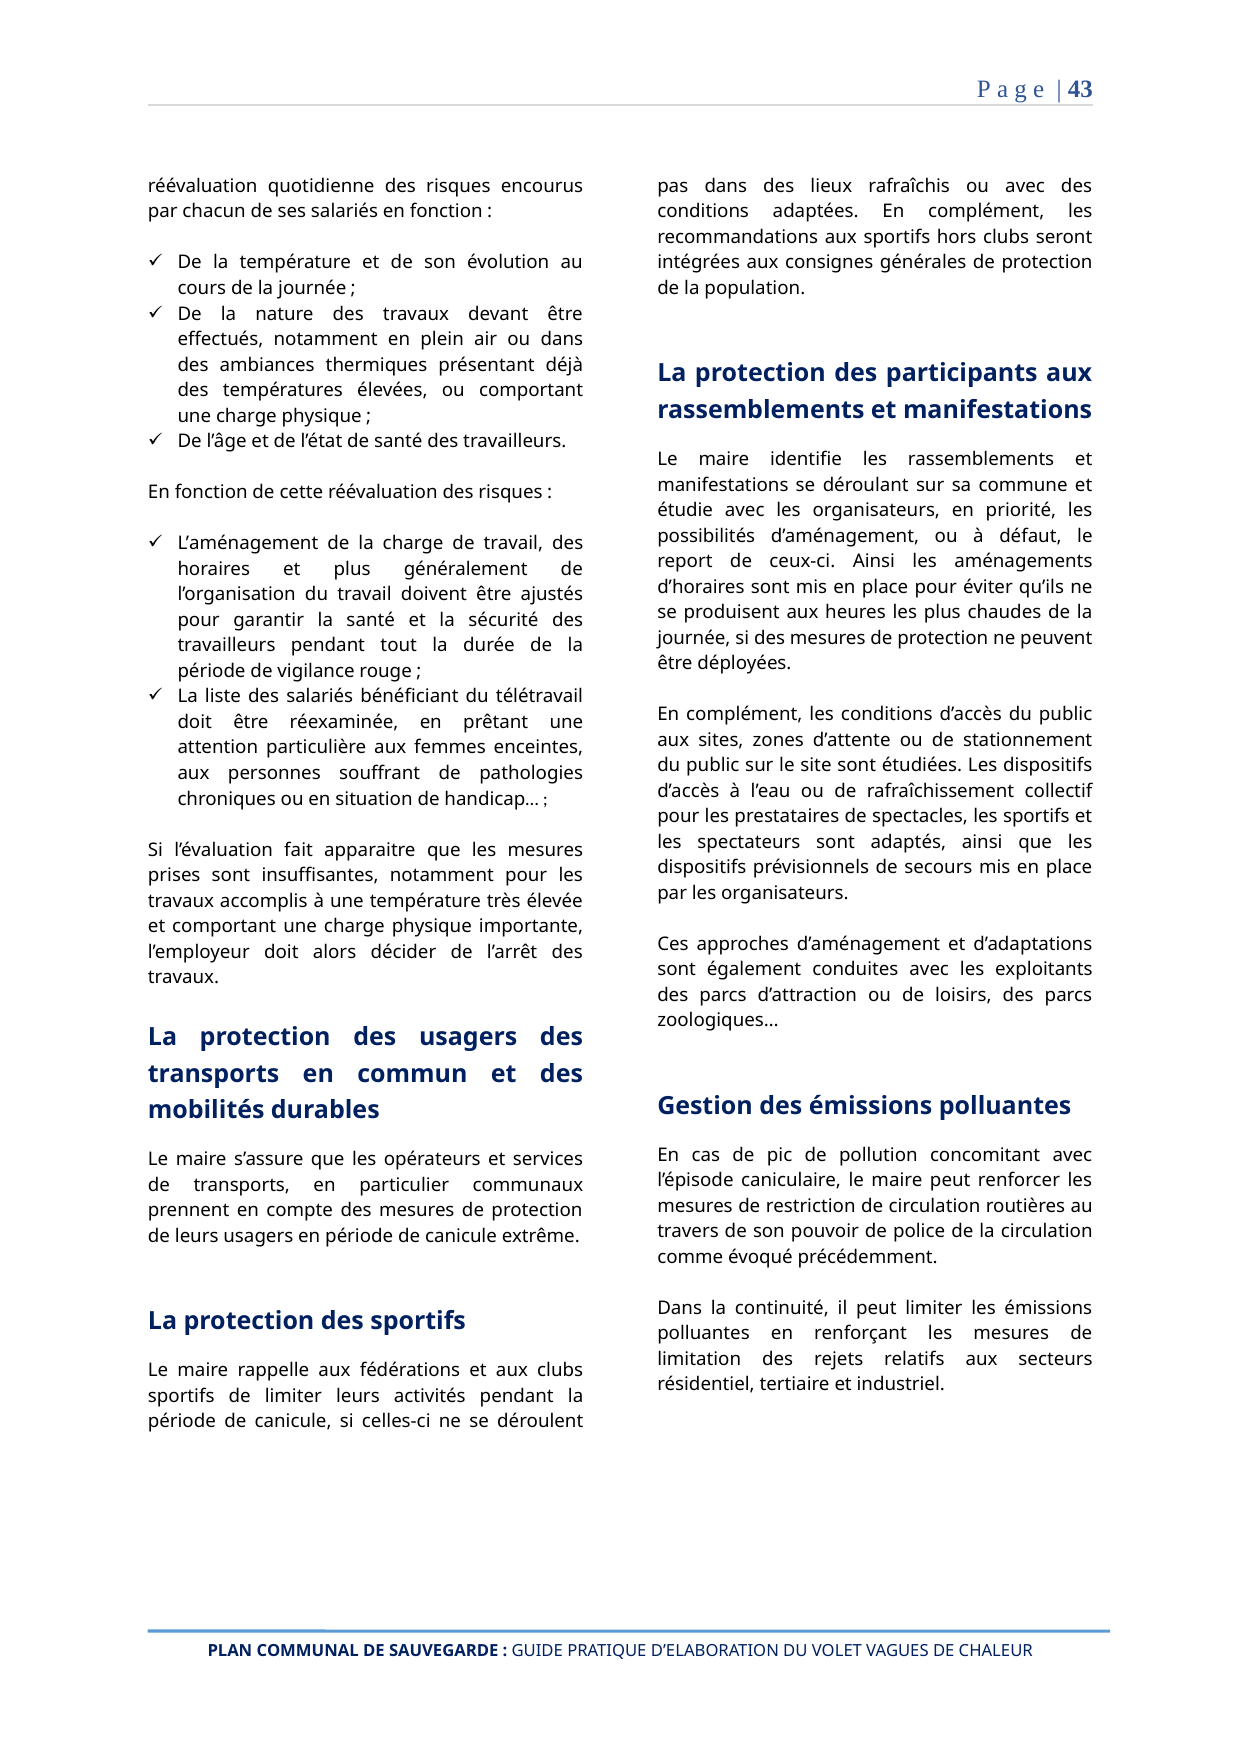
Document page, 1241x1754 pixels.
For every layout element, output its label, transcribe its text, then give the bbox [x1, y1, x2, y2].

text Le maire s’assure que les opérateurs et services de transports, en particulier communaux prennent en compte des mesures de protection de leurs usagers en période de canicule extrême. [148, 1146, 583, 1248]
list De la nature des travaux devant être effectués, notamment en plein air ou dans des ambiances thermiques présentant déjà des températures élevées, ou comportant une charge physique ; [148, 300, 583, 427]
subtitle La protection des sportifs [148, 1303, 583, 1337]
text Le maire identifie les rassemblements et manifestations se déroulant sur sa commune et étudie avec les organisateurs, en priorité, les possibilités d’aménagement, ou à défaut, le report de ceux-ci. Ainsi les aménagements d’horaires sont mis en place pour éviter qu’ils ne se produisent aux heures les plus chaudes de la journée, si des mesures de protection ne peuvent être déployées. [657, 445, 1093, 675]
list De l’âge et de l’état de santé des travailleurs. [148, 427, 583, 453]
list De la température et de son évolution au cours de la journée ; [148, 249, 583, 300]
subtitle Gestion des émissions polluantes [657, 1087, 1093, 1122]
text Si l’évaluation fait apparaitre que les mesures prises sont insuffisantes, notamment pour les travaux accomplis à une température très élevée et comportant une charge physique importante, l’employeur doit alors décider de l’arrêt des travaux. [148, 836, 583, 989]
text Le maire rappelle aux fédérations et aux clubs sportifs de limiter leurs activités pendant la période de canicule, si celles-ci ne se déroulent pas dans des lieux rafraîchis ou avec des conditions adaptées. En complément, les recommandations aux sportifs hors clubs seront intégrées aux consignes générales de protection de la population. [657, 172, 1093, 300]
list La liste des salariés bénéficiant du télétravail doit être réexaminée, en prêtant une attention particulière aux femmes enceintes, aux personnes souffrant de pathologies chroniques ou en situation de handicap… ; [148, 683, 583, 810]
subtitle La protection des usagers des transports en commun et des mobilités durables [148, 1019, 583, 1126]
subtitle La protection des participants aux rassemblements et manifestations [657, 355, 1093, 426]
list L’aménagement de la charge de travail, des horaires et plus généralement de l’organisation du travail doivent être ajustés pour garantir la santé et la sécurité des travailleurs pendant tout la durée de la période de vigilance rouge ; [148, 529, 583, 683]
text Dans la continuité, il peut limiter les émissions polluantes en renforçant les mesures de limitation des rejets relatifs aux secteurs résidentiel, tertiaire et industriel. [657, 1294, 1093, 1396]
text En complément, les conditions d’accès du public aux sites, zones d’attente ou de stationnement du public sur le site sont étudiées. Les dispositifs d’accès à l’eau ou de rafraîchissement collectif pour les prestataires de spectacles, les sportifs et les spectateurs sont adaptés, ainsi que les dispositifs prévisionnels de secours mis en place par les organisateurs. [657, 701, 1093, 905]
text Ces approches d’aménagement et d’adaptations sont également conduites avec les exploitants des parcs d’attraction ou de loisirs, des parcs zoologiques… [657, 930, 1093, 1032]
text En fonction de cette réévaluation des risques : [148, 478, 583, 504]
text Le maire rappelle aux fédérations et aux clubs sportifs de limiter leurs activités pendant la période de canicule, si celles-ci ne se déroulent pas dans des lieux rafraîchis ou avec des conditions adaptées. En complément, les recommandations aux sportifs hors clubs seront intégrées aux consignes générales de protection de la population. [148, 1356, 583, 1433]
text En cas de pic de pollution concomitant avec l’épisode caniculaire, le maire peut renforcer les mesures de restriction de circulation routières au travers de son pouvoir de police de la circulation comme évoqué précédemment. [657, 1141, 1093, 1268]
